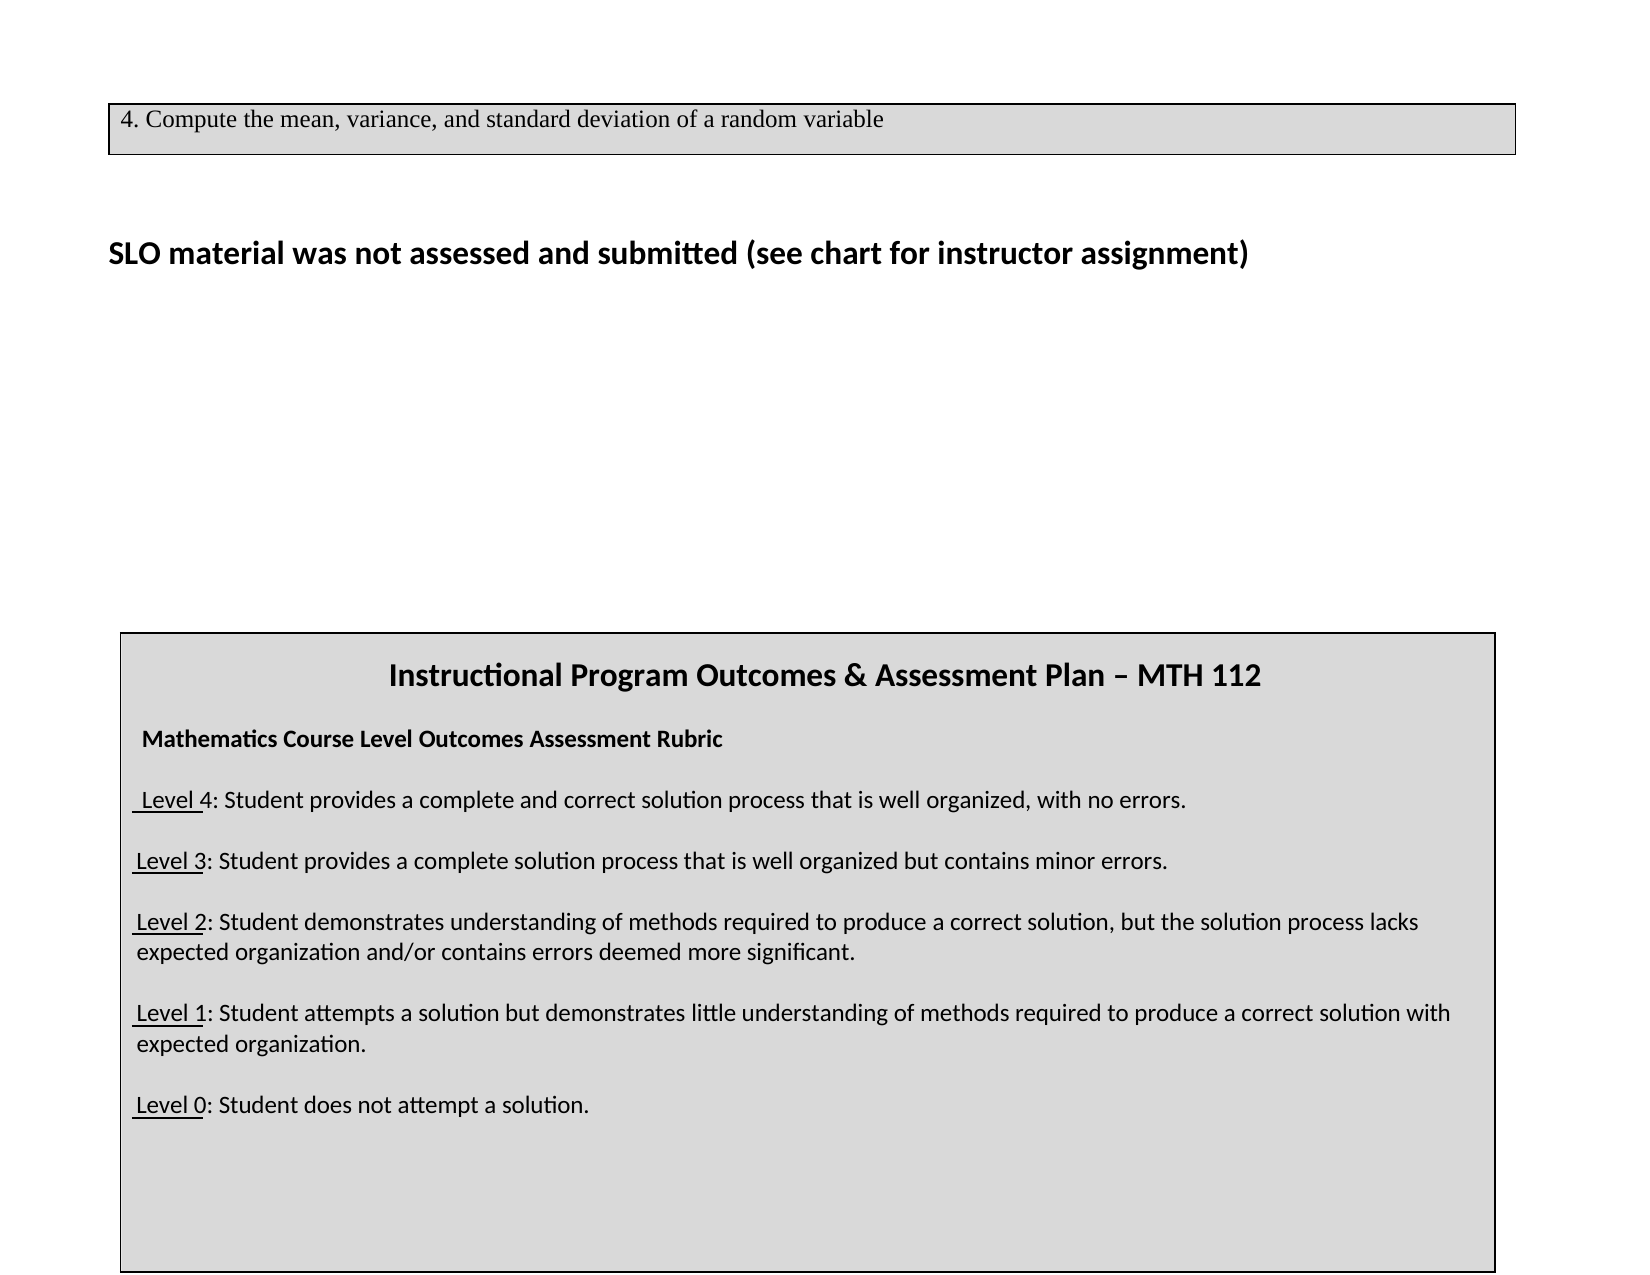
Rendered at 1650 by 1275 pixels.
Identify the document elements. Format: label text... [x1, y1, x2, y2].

text Instructional Program Outcomes & Assessment Plan – MTH 112 [108, 654, 1542, 695]
text Level 4: Student provides a complete and correct solution process that is well organized, with no errors. [108, 784, 1542, 815]
text Mathematics Course Level Outcomes Assessment Rubric [108, 723, 1542, 754]
text Level 3: Student provides a complete solution process that is well organized but contains minor errors. [108, 845, 1542, 876]
text Level 1: Student attempts a solution but demonstrates little understanding of methods required to produce a correct solution with expected organization. [136, 997, 1502, 1058]
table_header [110, 105, 1515, 154]
text Level 2: Student demonstrates understanding of methods required to produce a correct solution, but the solution process lacks expected organization and/or contains errors deemed more significant. [136, 906, 1502, 967]
text SLO material was not assessed and submitted (see chart for instructor assignment) [108, 232, 1542, 273]
text Level 0: Student does not attempt a solution. [108, 1089, 1542, 1119]
